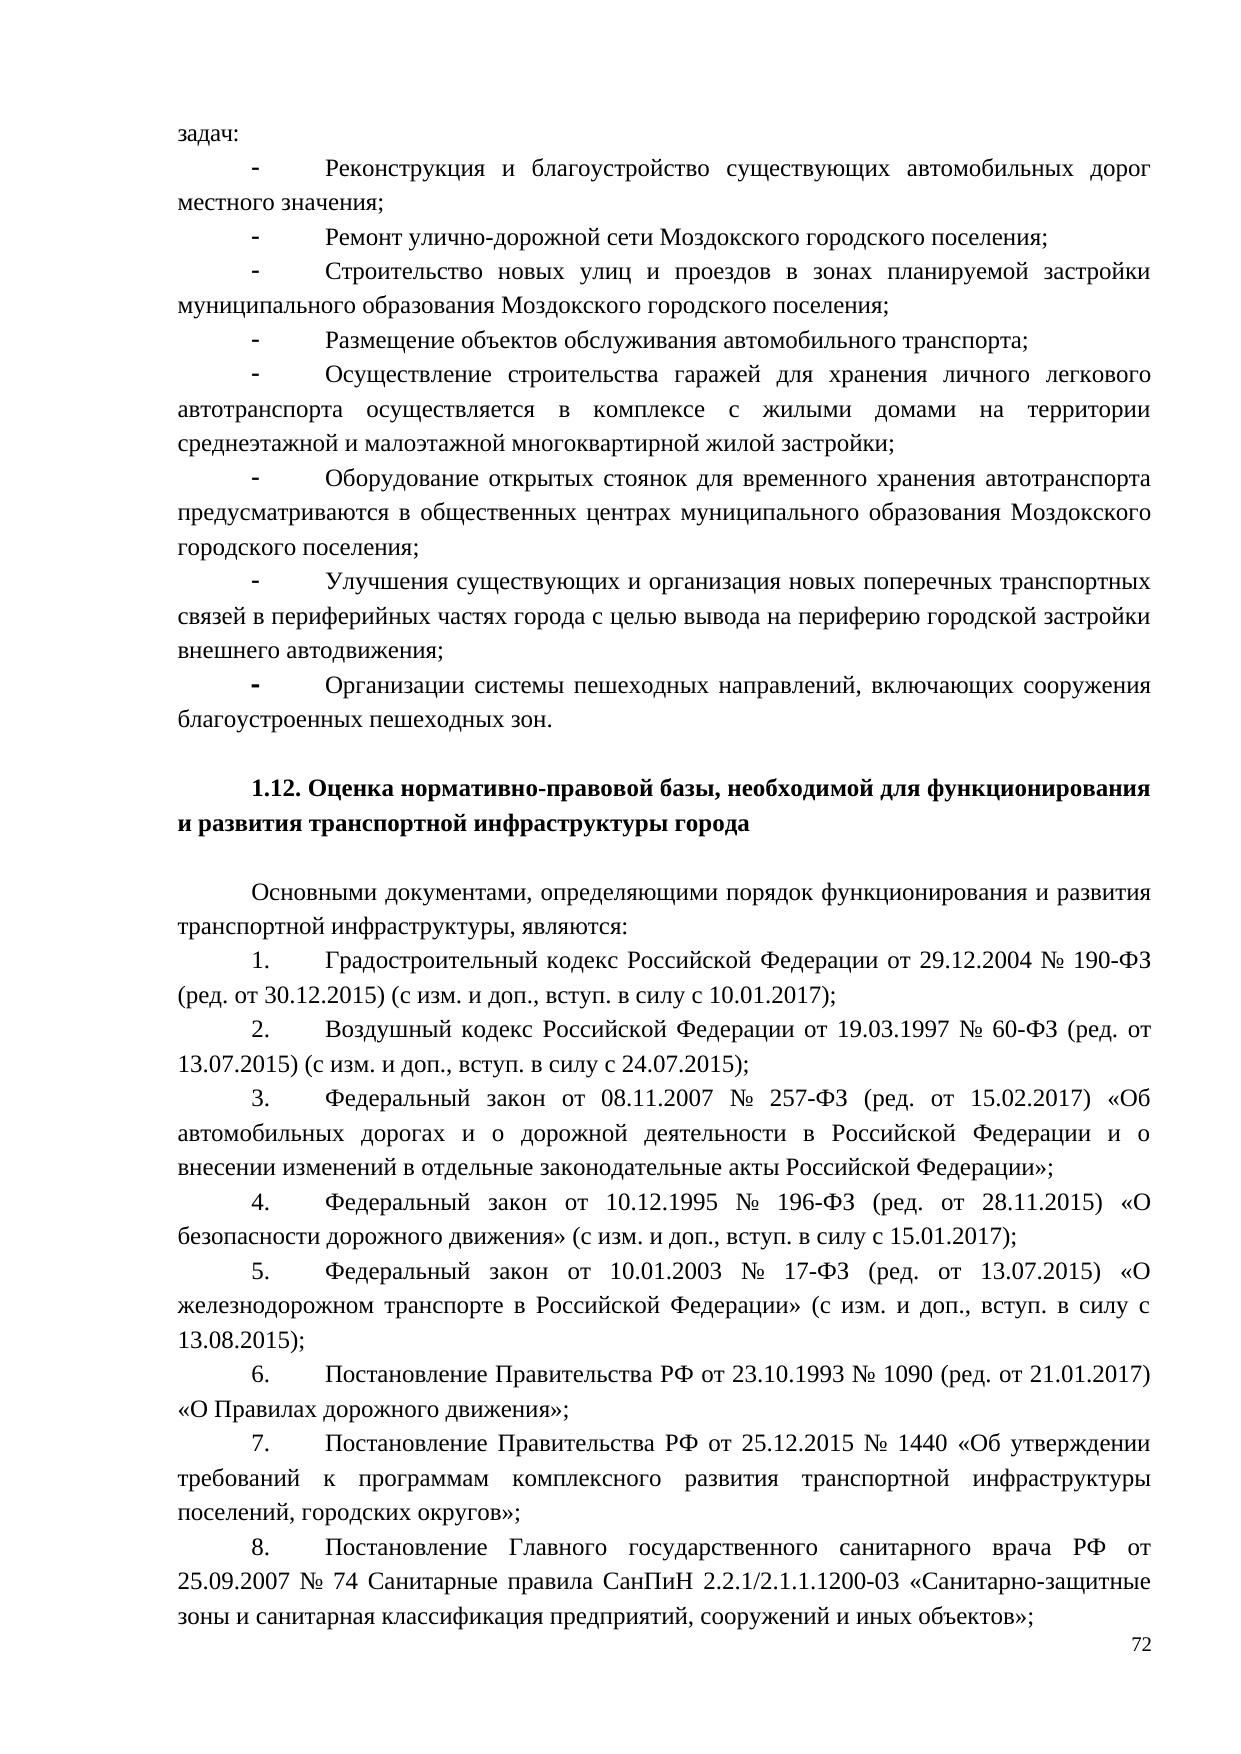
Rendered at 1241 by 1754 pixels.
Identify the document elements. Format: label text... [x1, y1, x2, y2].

list Градостроительный кодекс Российской Федерации от 29.12.2004 № 190-ФЗ (ред. от 30.12.2015) (с изм. и доп., вступ. в силу с 10.01.2017); [177, 946, 1152, 1009]
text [177, 118, 1152, 147]
list Осуществление строительства гаражей для хранения личного легкового автотранспорта осуществляется в комплексе с жилыми домами на территории среднеэтажной и малоэтажной многоквартирной жилой застройки; [177, 359, 1152, 457]
list Размещение объектов обслуживания автомобильного транспорта; [177, 325, 1152, 354]
list Воздушный кодекс Российской Федерации от 19.03.1997 № 60-ФЗ (ред. от 13.07.2015) (с изм. и доп., вступ. в силу с 24.07.2015); [177, 1014, 1152, 1078]
list Федеральный закон от 10.12.1995 № 196-ФЗ (ред. от 28.11.2015) «О безопасности дорожного движения» (с изм. и доп., вступ. в силу с 15.01.2017); [177, 1187, 1152, 1250]
text Основными документами, определяющими порядок функционирования и развития транспортной инфраструктуры, являются: [177, 877, 1152, 940]
list Оборудование открытых стоянок для временного хранения автотранспорта предусматриваются в общественных центрах муниципального образования Моздокского городского поселения; [177, 463, 1152, 561]
list Постановление Правительства РФ от 25.12.2015 № 1440 «Об утверждении требований к программам комплексного развития транспортной инфраструктуры поселений, городских округов»; [177, 1428, 1152, 1526]
list Организации системы пешеходных направлений, включающих сооружения благоустроенных пешеходных зон. [177, 670, 1152, 733]
list Федеральный закон от 10.01.2003 № 17-ФЗ (ред. от 13.07.2015) «О железнодорожном транспорте в Российской Федерации» (с изм. и доп., вступ. в силу с 13.08.2015); [177, 1256, 1152, 1354]
list Улучшения существующих и организация новых поперечных транспортных связей в периферийных частях города с целью вывода на периферию городской застройки внешнего автодвижения; [177, 566, 1152, 664]
list Постановление Правительства РФ от 23.10.1993 № 1090 (ред. от 21.01.2017) «О Правилах дорожного движения»; [177, 1359, 1152, 1423]
text 1.12. Оценка нормативно-правовой базы, необходимой для функционирования и развития транспортной инфраструктуры города [177, 773, 1152, 836]
list Реконструкция и благоустройство существующих автомобильных дорог местного значения; [177, 153, 1152, 216]
list Постановление Главного государственного санитарного врача РФ от 25.09.2007 № 74 Санитарные правила СанПиН 2.2.1/2.1.1.1200-03 «Санитарно-защитные зоны и санитарная классификация предприятий, сооружений и иных объектов»; [177, 1532, 1152, 1629]
list Ремонт улично-дорожной сети Моздокского городского поселения; [177, 222, 1152, 250]
list Федеральный закон от 08.11.2007 № 257-ФЗ (ред. от 15.02.2017) «Об автомобильных дорогах и о дорожной деятельности в Российской Федерации и о внесении изменений в отдельные законодательные акты Российской Федерации»; [177, 1083, 1152, 1181]
list Строительство новых улиц и проездов в зонах планируемой застройки муниципального образования Моздокского городского поселения; [177, 256, 1152, 319]
